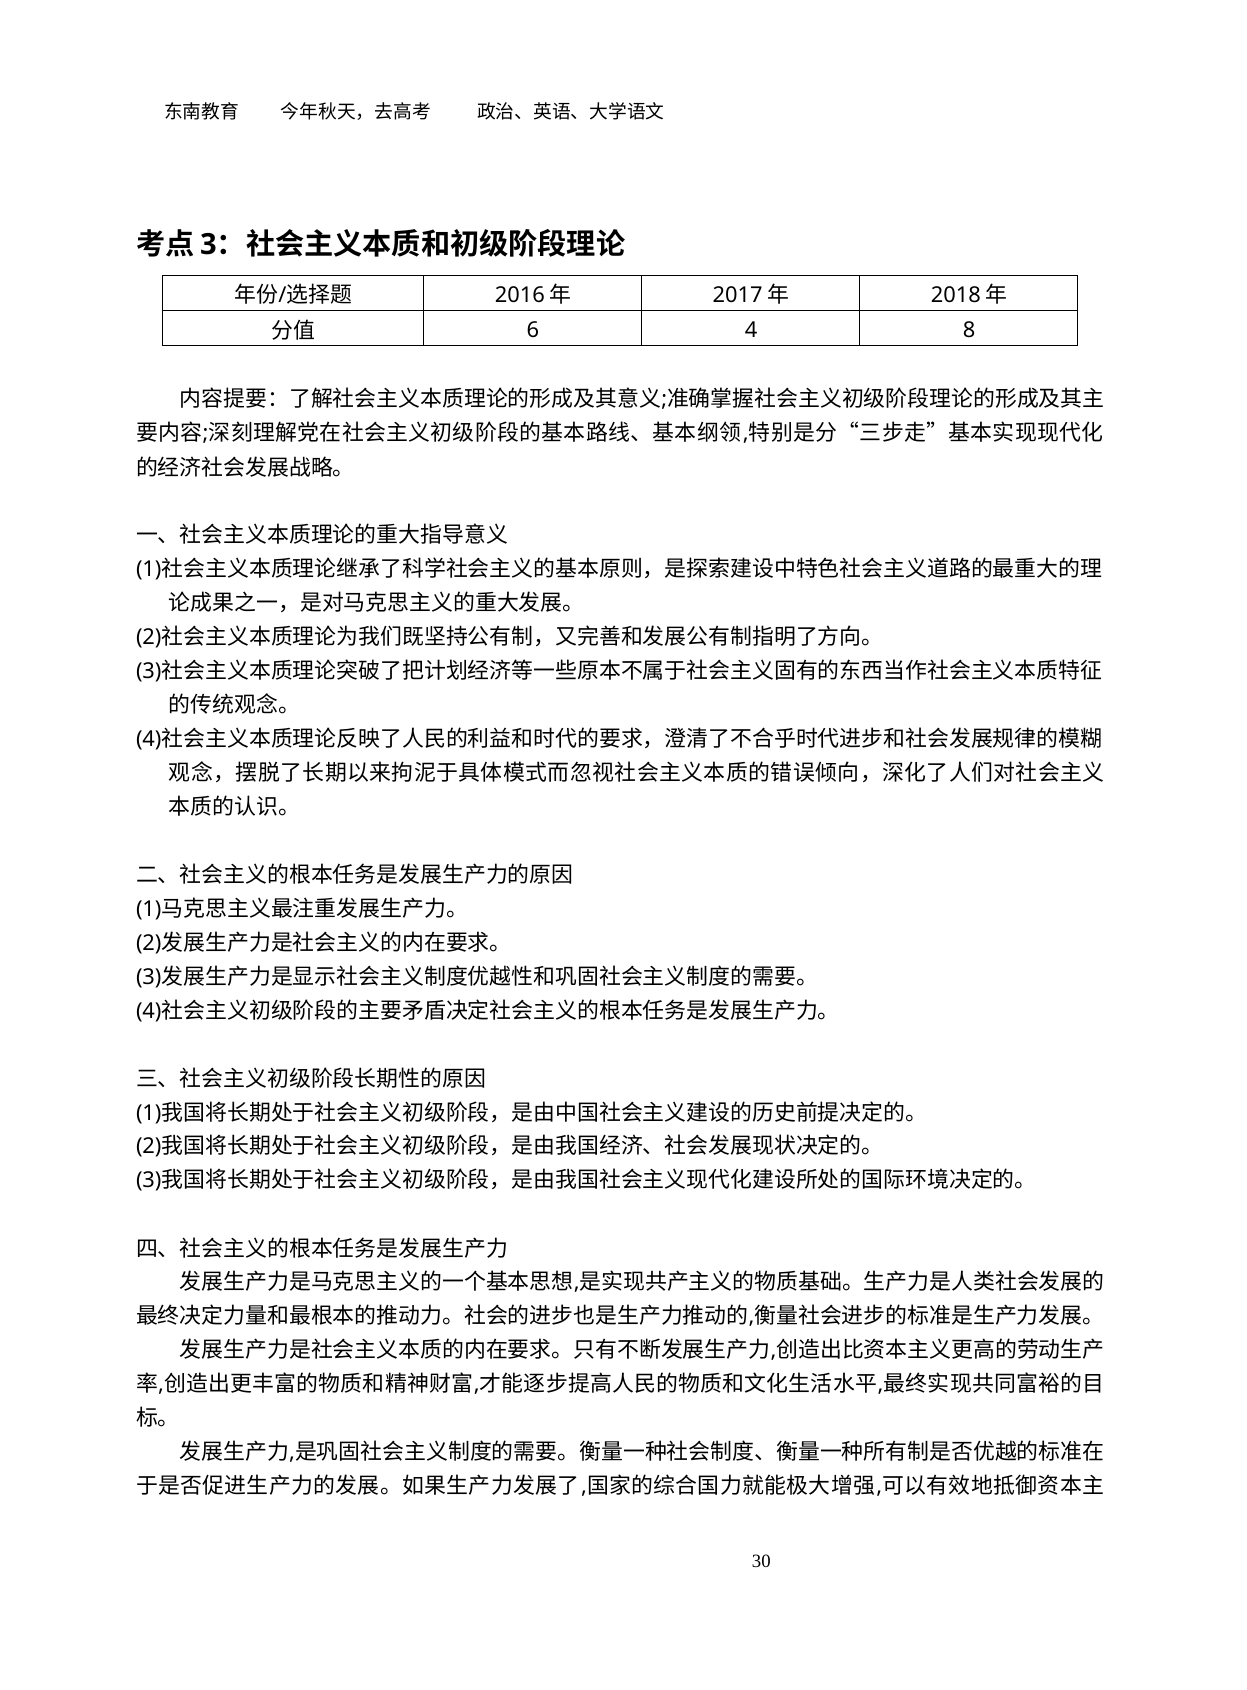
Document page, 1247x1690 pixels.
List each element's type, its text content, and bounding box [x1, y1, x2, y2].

text 内容提要：了解社会主义本质理论的形成及其意义;准确掌握社会主义初级阶段理论的形成及其主要内容;深刻理解党在社会主义初级阶段的基本路线、基本纲领,特别是分“三步走”基本实现现代化的经济社会发展战略。 [136, 380, 1104, 482]
text (4)社会主义初级阶段的主要矛盾决定社会主义的根本任务是发展生产力。 [136, 992, 1104, 1026]
text 发展生产力是马克思主义的一个基本思想,是实现共产主义的物质基础。生产力是人类社会发展的最终决定力量和最根本的推动力。社会的进步也是生产力推动的,衡量社会进步的标准是生产力发展。 [136, 1263, 1104, 1331]
text (3)我国将长期处于社会主义初级阶段，是由我国社会主义现代化建设所处的国际环境决定的。 [136, 1161, 1104, 1195]
text (2)社会主义本质理论为我们既坚持公有制，又完善和发展公有制指明了方向。 [136, 618, 1104, 652]
text (2)发展生产力是社会主义的内在要求。 [136, 924, 1104, 958]
text (1)我国将长期处于社会主义初级阶段，是由中国社会主义建设的历史前提决定的。 [136, 1093, 1104, 1127]
text 三、社会主义初级阶段长期性的原因 [136, 1059, 1104, 1093]
text (2)我国将长期处于社会主义初级阶段，是由我国经济、社会发展现状决定的。 [136, 1127, 1104, 1161]
text (1)社会主义本质理论继承了科学社会主义的基本原则，是探索建设中特色社会主义道路的最重大的理论成果之一，是对马克思主义的重大发展。 [136, 550, 1104, 618]
text (3)社会主义本质理论突破了把计划经济等一些原本不属于社会主义固有的东西当作社会主义本质特征的传统观念。 [136, 652, 1104, 720]
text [136, 1433, 1104, 1501]
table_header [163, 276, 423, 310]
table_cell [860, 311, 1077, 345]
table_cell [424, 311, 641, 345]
text 一、社会主义本质理论的重大指导意义 [136, 516, 1104, 550]
list 社会主义的根本任务是发展生产力 [136, 1229, 1104, 1263]
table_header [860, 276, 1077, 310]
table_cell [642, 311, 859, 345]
text (3)发展生产力是显示社会主义制度优越性和巩固社会主义制度的需要。 [136, 958, 1104, 992]
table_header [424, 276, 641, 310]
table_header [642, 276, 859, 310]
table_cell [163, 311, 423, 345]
text 二、社会主义的根本任务是发展生产力的原因 (1)马克思主义最注重发展生产力。 [136, 856, 1104, 924]
text 考点3：社会主义本质和初级阶段理论 [136, 207, 1104, 275]
text 发展生产力是社会主义本质的内在要求。只有不断发展生产力,创造出比资本主义更高的劳动生产率,创造出更丰富的物质和精神财富,才能逐步提高人民的物质和文化生活水平,最终实现共同富裕的目标。 [136, 1331, 1104, 1433]
text (4)社会主义本质理论反映了人民的利益和时代的要求，澄清了不合乎时代进步和社会发展规律的模糊观念，摆脱了长期以来拘泥于具体模式而忽视社会主义本质的错误倾向，深化了人们对社会主义本质的认识。 [136, 720, 1104, 822]
